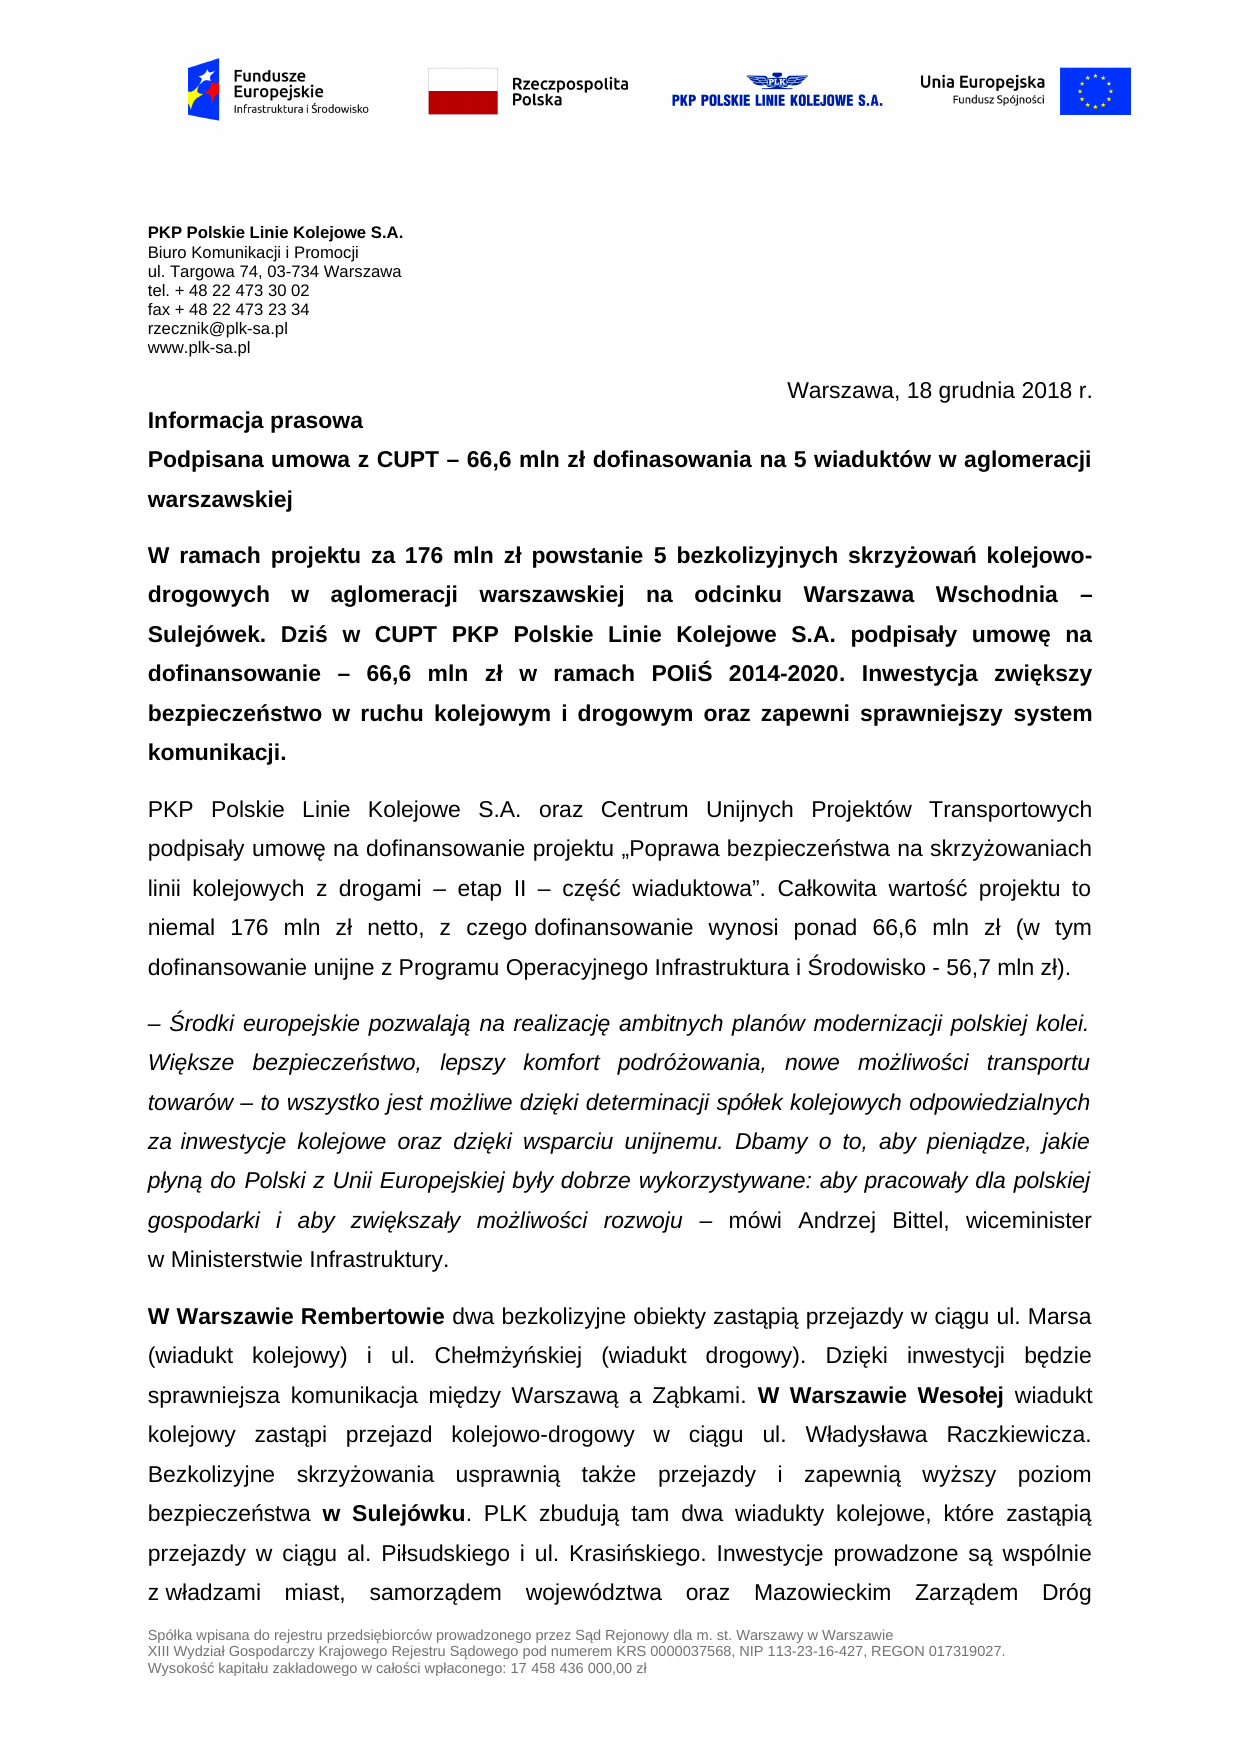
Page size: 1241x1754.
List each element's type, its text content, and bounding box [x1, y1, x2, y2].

text ul. Targowa 74, 03-734 Warszawa [148, 262, 1093, 281]
text tel. + 48 22 473 30 02 [148, 281, 1093, 300]
text – Środki europejskie pozwalają na realizację ambitnych planów modernizacji polskiej kolei. Większe bezpieczeństwo, lepszy komfort podróżowania, nowe możliwości transportu towarów – to wszystko jest możliwe dzięki determinacji spółek kolejowych odpowiedzialnych za inwestycje kolejowe oraz dzięki wsparciu unijnemu. Dbamy o to, aby pieniądze, jakie płyną do Polski z Unii Europejskiej były dobrze wykorzystywane: aby pracowały dla polskiej gospodarki i aby zwiększały możliwości rozwoju – mówi Andrzej Bittel, wiceminister w Ministerstwie Infrastruktury. [148, 1009, 1093, 1273]
text fax + 48 22 473 23 34 [148, 300, 1093, 319]
text Podpisana umowa z CUPT – 66,6 mln zł dofinasowania na 5 wiaduktów w aglomeracji warszawskiej [148, 446, 1093, 512]
picture [147, 44, 1172, 137]
text Informacja prasowa [148, 407, 1093, 433]
text Biuro Komunikacji i Promocji [148, 242, 1093, 262]
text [148, 1303, 1093, 1605]
text W ramach projektu za 176 mln zł powstanie 5 bezkolizyjnych skrzyżowań kolejowo-drogowych w aglomeracji warszawskiej na odcinku Warszawa Wschodnia – Sulejówek. Dziś w CUPT PKP Polskie Linie Kolejowe S.A. podpisały umowę na dofinansowanie – 66,6 mln zł w ramach POIiŚ 2014-2020. Inwestycja zwiększy bezpieczeństwo w ruchu kolejowym i drogowym oraz zapewni sprawniejszy system komunikacji. [148, 542, 1093, 766]
text Warszawa, 18 grudnia 2018 r. [148, 377, 1093, 403]
text PKP Polskie Linie Kolejowe S.A. [148, 223, 1093, 242]
text PKP Polskie Linie Kolejowe S.A. oraz Centrum Unijnych Projektów Transportowych podpisały umowę na dofinansowanie projektu „Poprawa bezpieczeństwa na skrzyżowaniach linii kolejowych z drogami – etap II – część wiaduktowa”. Całkowita wartość projektu to niemal 176 mln zł netto, z czego dofinansowanie wynosi ponad 66,6 mln zł (w tym dofinansowanie unijne z Programu Operacyjnego Infrastruktura i Środowisko - 56,7 mln zł). [148, 796, 1093, 980]
text rzecznik@plk-sa.pl [148, 319, 1093, 338]
text www.plk-sa.pl [148, 338, 1093, 357]
